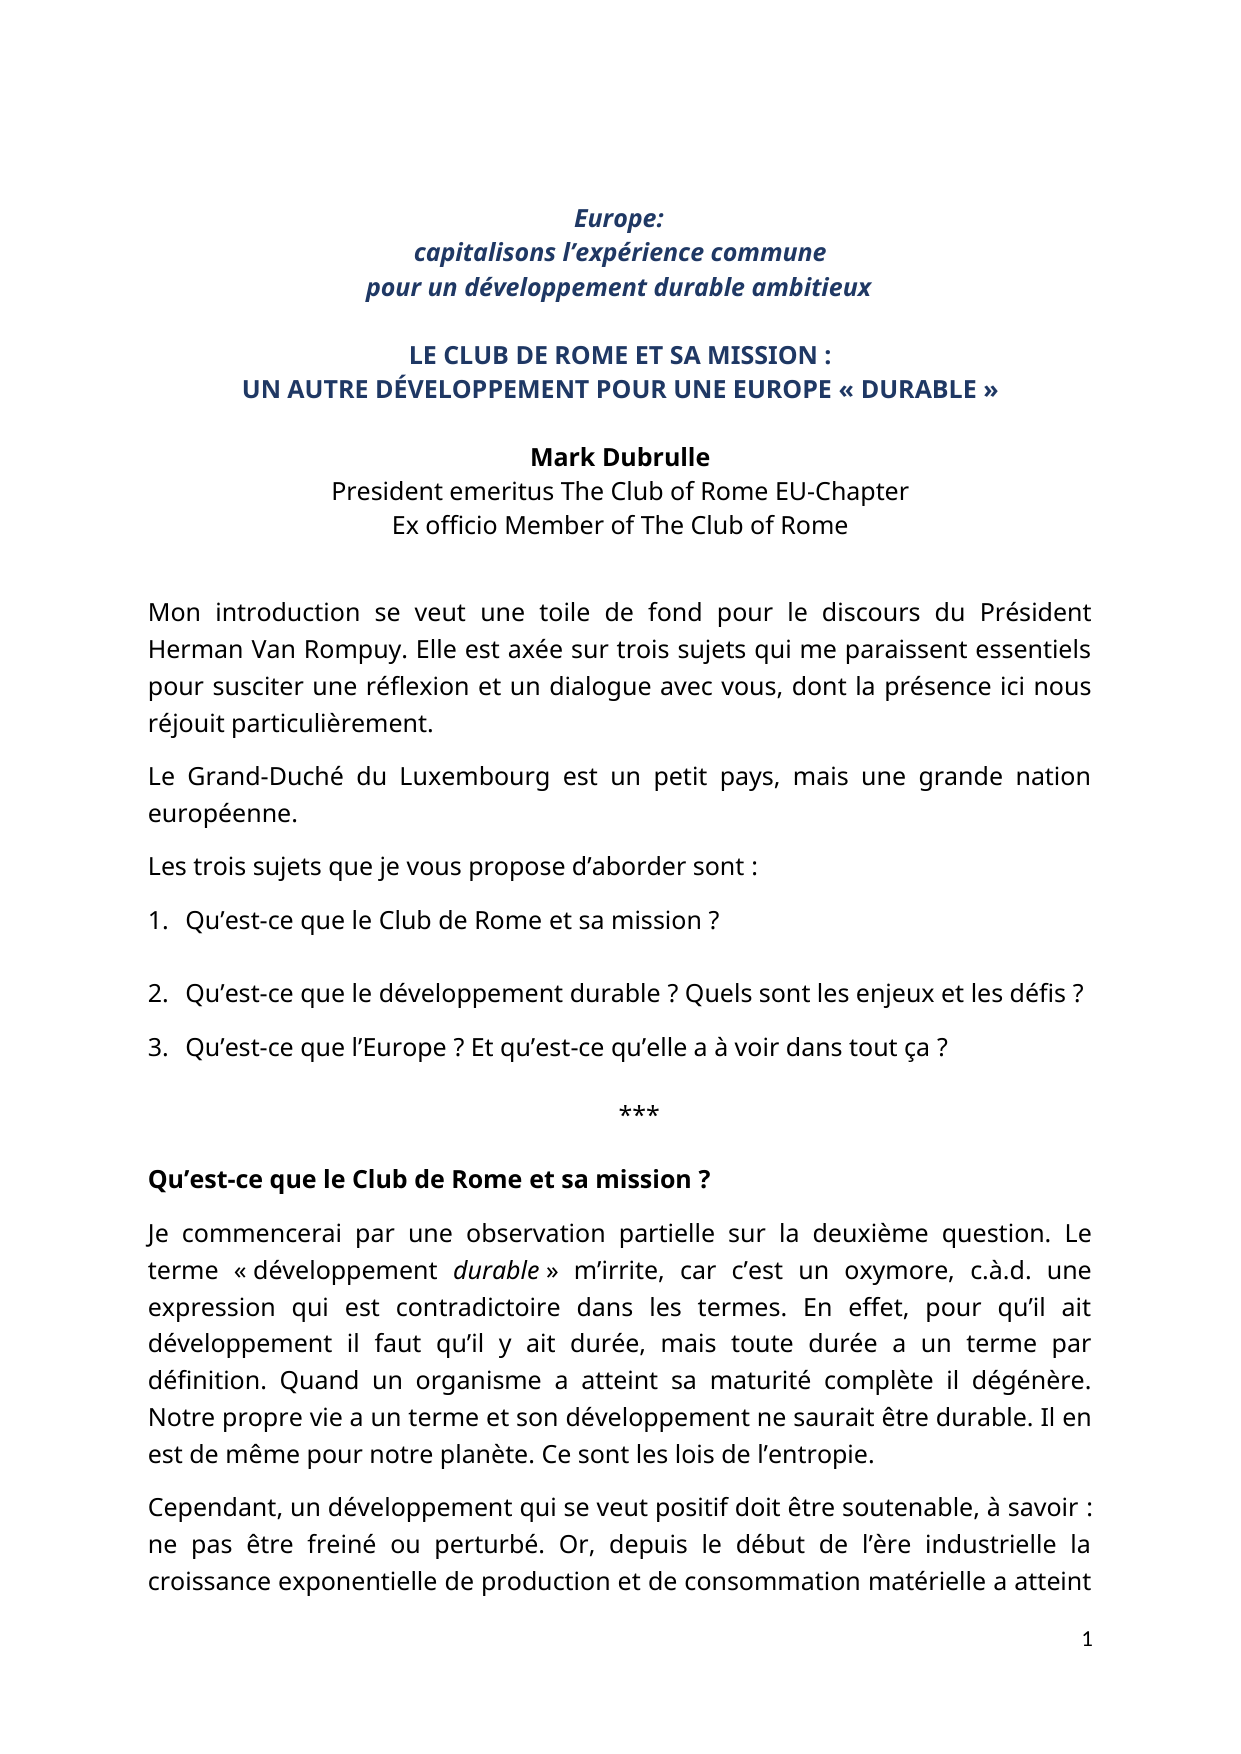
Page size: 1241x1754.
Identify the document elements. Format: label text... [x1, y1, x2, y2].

text Mon introduction se veut une toile de fond pour le discours du Président Herman Van Rompuy. Elle est axée sur trois sujets qui me paraissent essentiels pour susciter une réflexion et un dialogue avec vous, dont la présence ici nous réjouit particulièrement. [148, 595, 1093, 739]
text capitalisons l’expérience commune [148, 235, 1093, 269]
text UN AUTRE DÉVELOPPEMENT POUR UNE EUROPE « DURABLE » [148, 371, 1093, 405]
text pour un développement durable ambitieux [148, 269, 1093, 303]
list Qu’est-ce que le développement durable ? Quels sont les enjeux et les défis ? [148, 976, 1093, 1010]
list Qu’est-ce que l’Europe ? Et qu’est-ce qu’elle a à voir dans tout ça ? [148, 1029, 1093, 1063]
text Le Grand-Duché du Luxembourg est un petit pays, mais une grande nation européenne. [148, 759, 1093, 830]
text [148, 1490, 1093, 1597]
list Qu’est-ce que le Club de Rome et sa mission ? [148, 902, 1093, 937]
text Europe: [148, 201, 1093, 235]
text LE CLUB DE ROME ET SA MISSION : [148, 337, 1093, 371]
text Ex officio Member of The Club of Rome [148, 508, 1093, 542]
text Les trois sujets que je vous propose d’aborder sont : [148, 849, 1093, 883]
text President emeritus The Club of Rome EU-Chapter [148, 473, 1093, 508]
text *** [185, 1098, 1093, 1132]
text Mark Dubrulle [148, 439, 1093, 473]
text Qu’est-ce que le Club de Rome et sa mission ? [148, 1162, 1093, 1196]
text Je commencerai par une observation partielle sur la deuxième question. Le terme « développement durable » m’irrite, car c’est un oxymore, c.à.d. une expression qui est contradictoire dans les termes. En effet, pour qu’il ait développement il faut qu’il y ait durée, mais toute durée a un terme par définition. Quand un organisme a atteint sa maturité complète il dégénère. Notre propre vie a un terme et son développement ne saurait être durable. Il en est de même pour notre planète. Ce sont les lois de l’entropie. [148, 1216, 1093, 1470]
